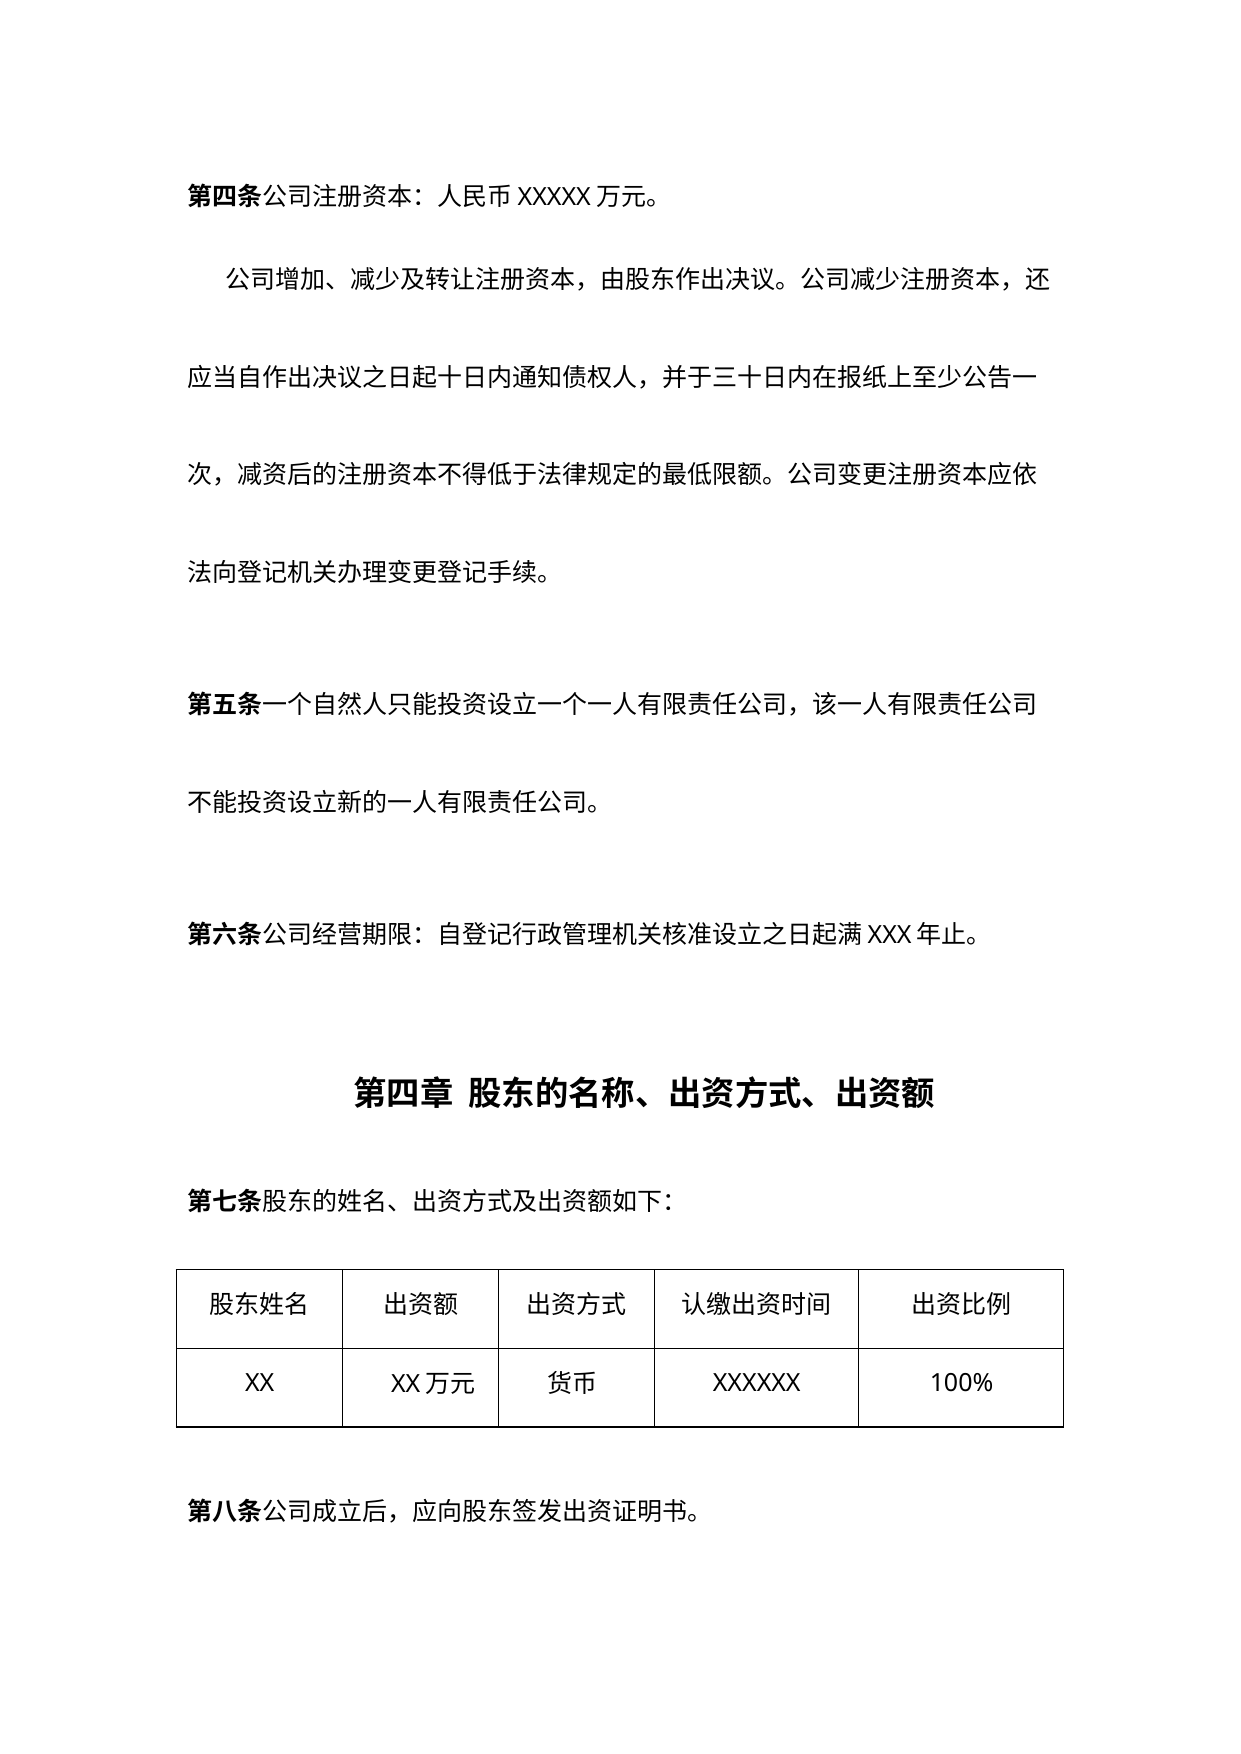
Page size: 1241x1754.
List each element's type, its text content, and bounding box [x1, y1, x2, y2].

table_cell 100% [859, 1349, 1063, 1426]
table_cell 货币 [499, 1349, 654, 1426]
table_cell XX万元 [343, 1349, 498, 1426]
table_header 股东姓名 [177, 1270, 342, 1348]
text 第七条股东的姓名、出资方式及出资额如下： [187, 1167, 1053, 1232]
text 第六条公司经营期限：自登记行政管理机关核准设立之日起满XXX年止。 [187, 900, 1053, 965]
table_header 出资额 [343, 1270, 498, 1348]
text 公司增加、减少及转让注册资本，由股东作出决议。公司减少注册资本，还应当自作出决议之日起十日内通知债权人，并于三十日内在报纸上至少公告一次，减资后的注册资本不得低于法律规定的最低限额。公司变更注册资本应依法向登记机关办理变更登记手续。 [187, 245, 1053, 603]
text 第四章 股东的名称、出资方式、出资额 [187, 1058, 1053, 1123]
table_cell XXXXXX [655, 1349, 858, 1426]
table_header 认缴出资时间 [655, 1270, 858, 1348]
table_header 出资比例 [859, 1270, 1063, 1348]
table_header 出资方式 [499, 1270, 654, 1348]
text 第四条公司注册资本：人民币XXXXX万元。 [187, 162, 1053, 227]
table_cell XX [177, 1349, 342, 1426]
text 第五条一个自然人只能投资设立一个一人有限责任公司，该一人有限责任公司不能投资设立新的一人有限责任公司。 [187, 670, 1053, 833]
text 第八条公司成立后，应向股东签发出资证明书。 [187, 1477, 1053, 1542]
